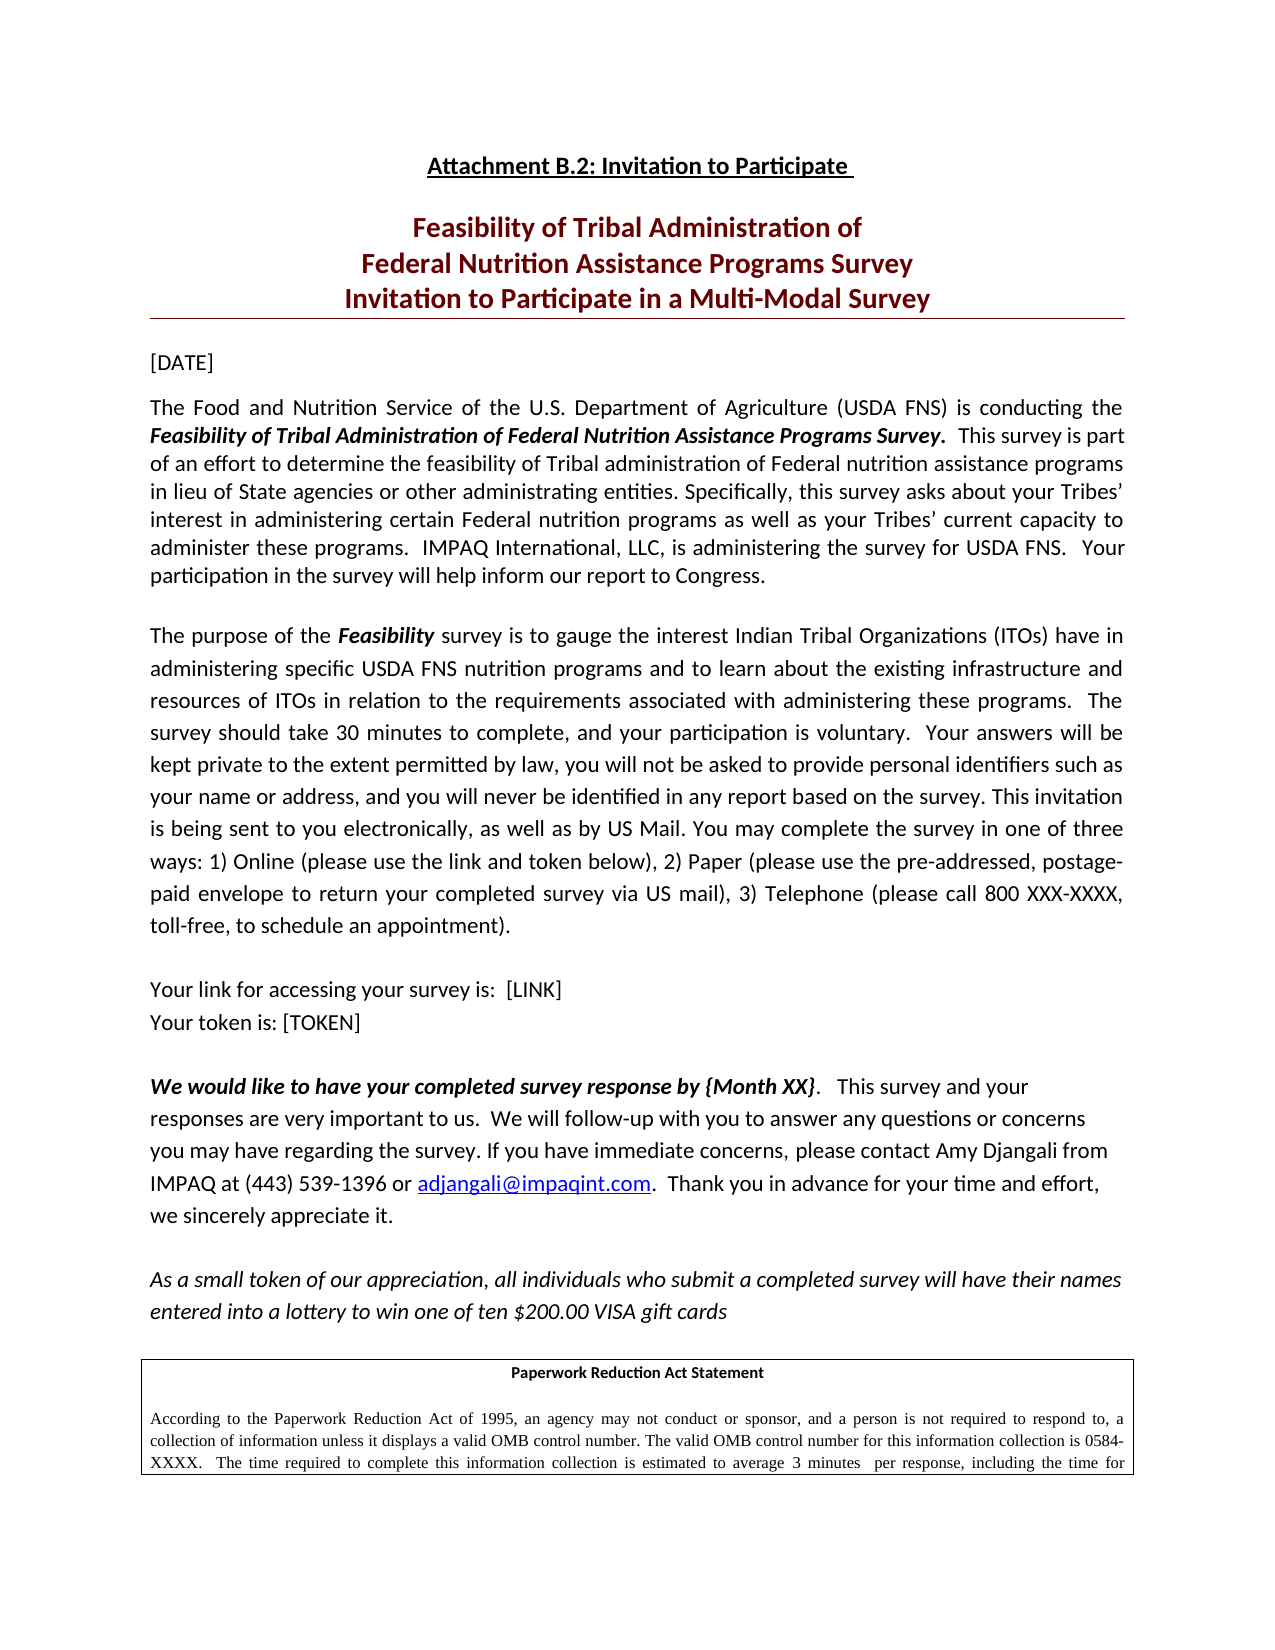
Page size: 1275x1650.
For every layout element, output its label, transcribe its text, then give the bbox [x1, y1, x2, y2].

text As a small token of our appreciation, all individuals who submit a completed survey will have their names entered into a lottery to win one of ten $200.00 VISA gift cards [150, 1265, 1125, 1325]
text Paperwork Reduction Act Statement [142, 1360, 1133, 1382]
text Invitation to Participate in a Multi-Modal Survey [150, 281, 1125, 318]
text The Food and Nutrition Service of the U.S. Department of Agriculture (USDA FNS) is conducting the Feasibility of Tribal Administration of Federal Nutrition Assistance Programs Survey. This survey is part of an effort to determine the feasibility of Tribal administration of Federal nutrition assistance programs in lieu of State agencies or other administrating entities. Specifically, this survey asks about your Tribes’ interest in administering certain Federal nutrition programs as well as your Tribes’ current capacity to administer these programs. IMPAQ International, LLC, is administering the survey for USDA FNS. Your participation in the survey will help inform our report to Congress. [150, 393, 1125, 589]
text Your token is: [TOKEN] [150, 1008, 1125, 1036]
text We would like to have your completed survey response by {Month XX}. This survey and your responses are very important to us. We will follow-up with you to answer any questions or concerns you may have regarding the survey. If you have immediate concerns, please contact Amy Djangali from IMPAQ at (443) 539-1396 or adjangali@impaqint.com. Thank you in advance for your time and effort, we sincerely appreciate it. [150, 1072, 1125, 1229]
text Federal Nutrition Assistance Programs Survey [150, 245, 1125, 281]
text The purpose of the Feasibility survey is to gauge the interest Indian Tribal Organizations (ITOs) have in administering specific USDA FNS nutrition programs and to learn about the existing infrastructure and resources of ITOs in relation to the requirements associated with administering these programs. The survey should take 30 minutes to complete, and your participation is voluntary. Your answers will be kept private to the extent permitted by law, you will not be asked to provide personal identifiers such as your name or address, and you will never be identified in any report based on the survey. This invitation is being sent to you electronically, as well as by US Mail. You may complete the survey in one of three ways: 1) Online (please use the link and token below), 2) Paper (please use the pre-addressed, postage-paid envelope to return your completed survey via US mail), 3) Telephone (please call 800 XXX-XXXX, toll-free, to schedule an appointment). [150, 621, 1125, 939]
text Attachment B.2: Invitation to Participate [150, 150, 1125, 181]
text [DATE] [150, 348, 1125, 376]
text Feasibility of Tribal Administration of [150, 209, 1125, 245]
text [142, 1405, 1133, 1474]
text Your link for accessing your survey is: [LINK] [150, 976, 1125, 1003]
